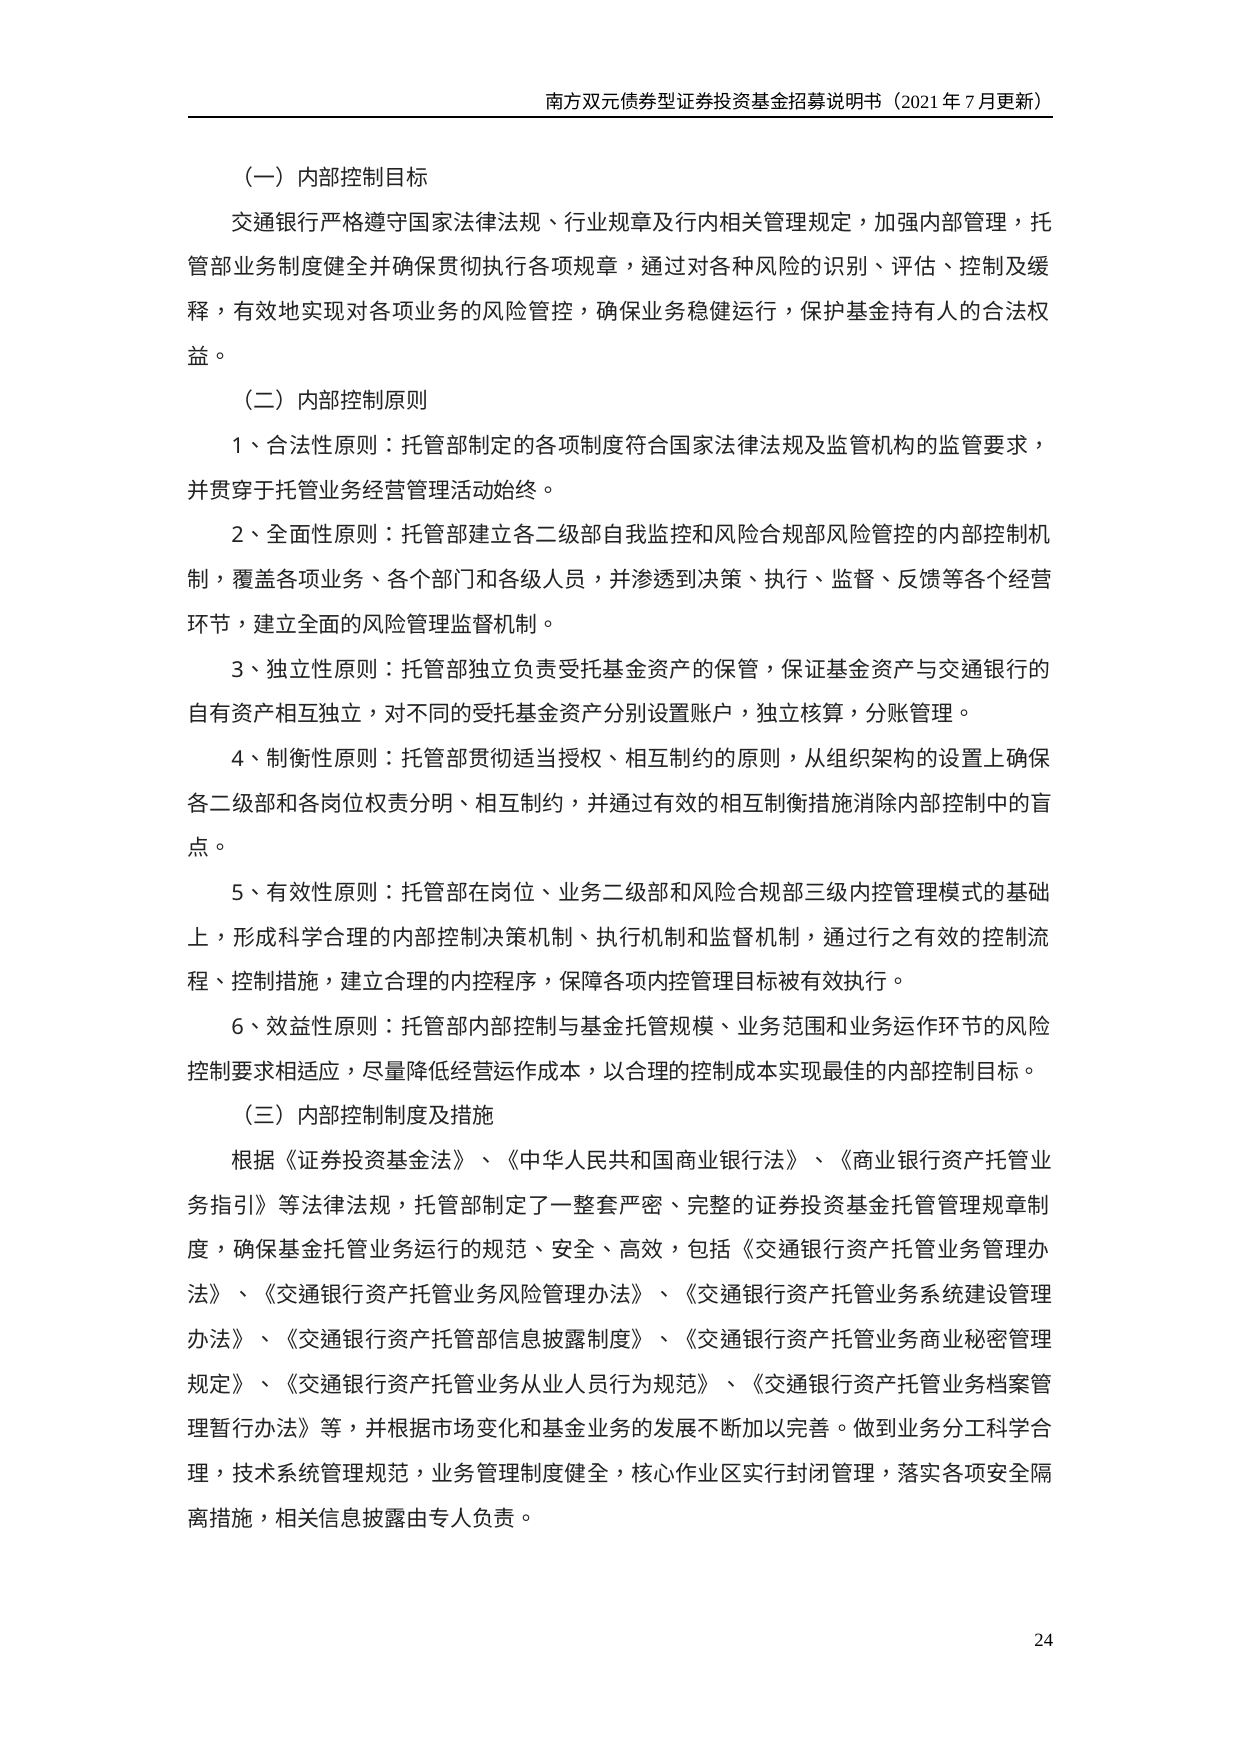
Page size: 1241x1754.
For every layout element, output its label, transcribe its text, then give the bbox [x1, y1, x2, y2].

text 2、全面性原则：托管部建立各二级部自我监控和风险合规部风险管控的内部控制机制，覆盖各项业务、各个部门和各级人员，并渗透到决策、执行、监督、反馈等各个经营环节，建立全面的风险管理监督机制。 [187, 519, 1053, 639]
text 3、独立性原则：托管部独立负责受托基金资产的保管，保证基金资产与交通银行的自有资产相互独立，对不同的受托基金资产分别设置账户，独立核算，分账管理。 [187, 653, 1053, 728]
text （一）内部控制目标 [187, 162, 1053, 192]
text 1、合法性原则：托管部制定的各项制度符合国家法律法规及监管机构的监管要求，并贯穿于托管业务经营管理活动始终。 [187, 430, 1053, 504]
text （三）内部控制制度及措施 [187, 1100, 1053, 1130]
text 6、效益性原则：托管部内部控制与基金托管规模、业务范围和业务运作环节的风险控制要求相适应，尽量降低经营运作成本，以合理的控制成本实现最佳的内部控制目标。 [187, 1011, 1053, 1086]
text 5、有效性原则：托管部在岗位、业务二级部和风险合规部三级内控管理模式的基础上，形成科学合理的内部控制决策机制、执行机制和监督机制，通过行之有效的控制流程、控制措施，建立合理的内控程序，保障各项内控管理目标被有效执行。 [187, 877, 1053, 996]
text 4、制衡性原则：托管部贯彻适当授权、相互制约的原则，从组织架构的设置上确保各二级部和各岗位权责分明、相互制约，并通过有效的相互制衡措施消除内部控制中的盲点。 [187, 743, 1053, 862]
text （二）内部控制原则 [187, 385, 1053, 415]
text 交通银行严格遵守国家法律法规、行业规章及行内相关管理规定，加强内部管理，托管部业务制度健全并确保贯彻执行各项规章，通过对各种风险的识别、评估、控制及缓释，有效地实现对各项业务的风险管控，确保业务稳健运行，保护基金持有人的合法权益。 [187, 207, 1053, 371]
text 根据《证券投资基金法》、《中华人民共和国商业银行法》、《商业银行资产托管业务指引》等法律法规，托管部制定了一整套严密、完整的证券投资基金托管管理规章制度，确保基金托管业务运行的规范、安全、高效，包括《交通银行资产托管业务管理办法》、《交通银行资产托管业务风险管理办法》、《交通银行资产托管业务系统建设管理办法》、《交通银行资产托管部信息披露制度》、《交通银行资产托管业务商业秘密管理规定》、《交通银行资产托管业务从业人员行为规范》、《交通银行资产托管业务档案管理暂行办法》等，并根据市场变化和基金业务的发展不断加以完善。做到业务分工科学合理，技术系统管理规范，业务管理制度健全，核心作业区实行封闭管理，落实各项安全隔离措施，相关信息披露由专人负责。 [187, 1145, 1053, 1532]
